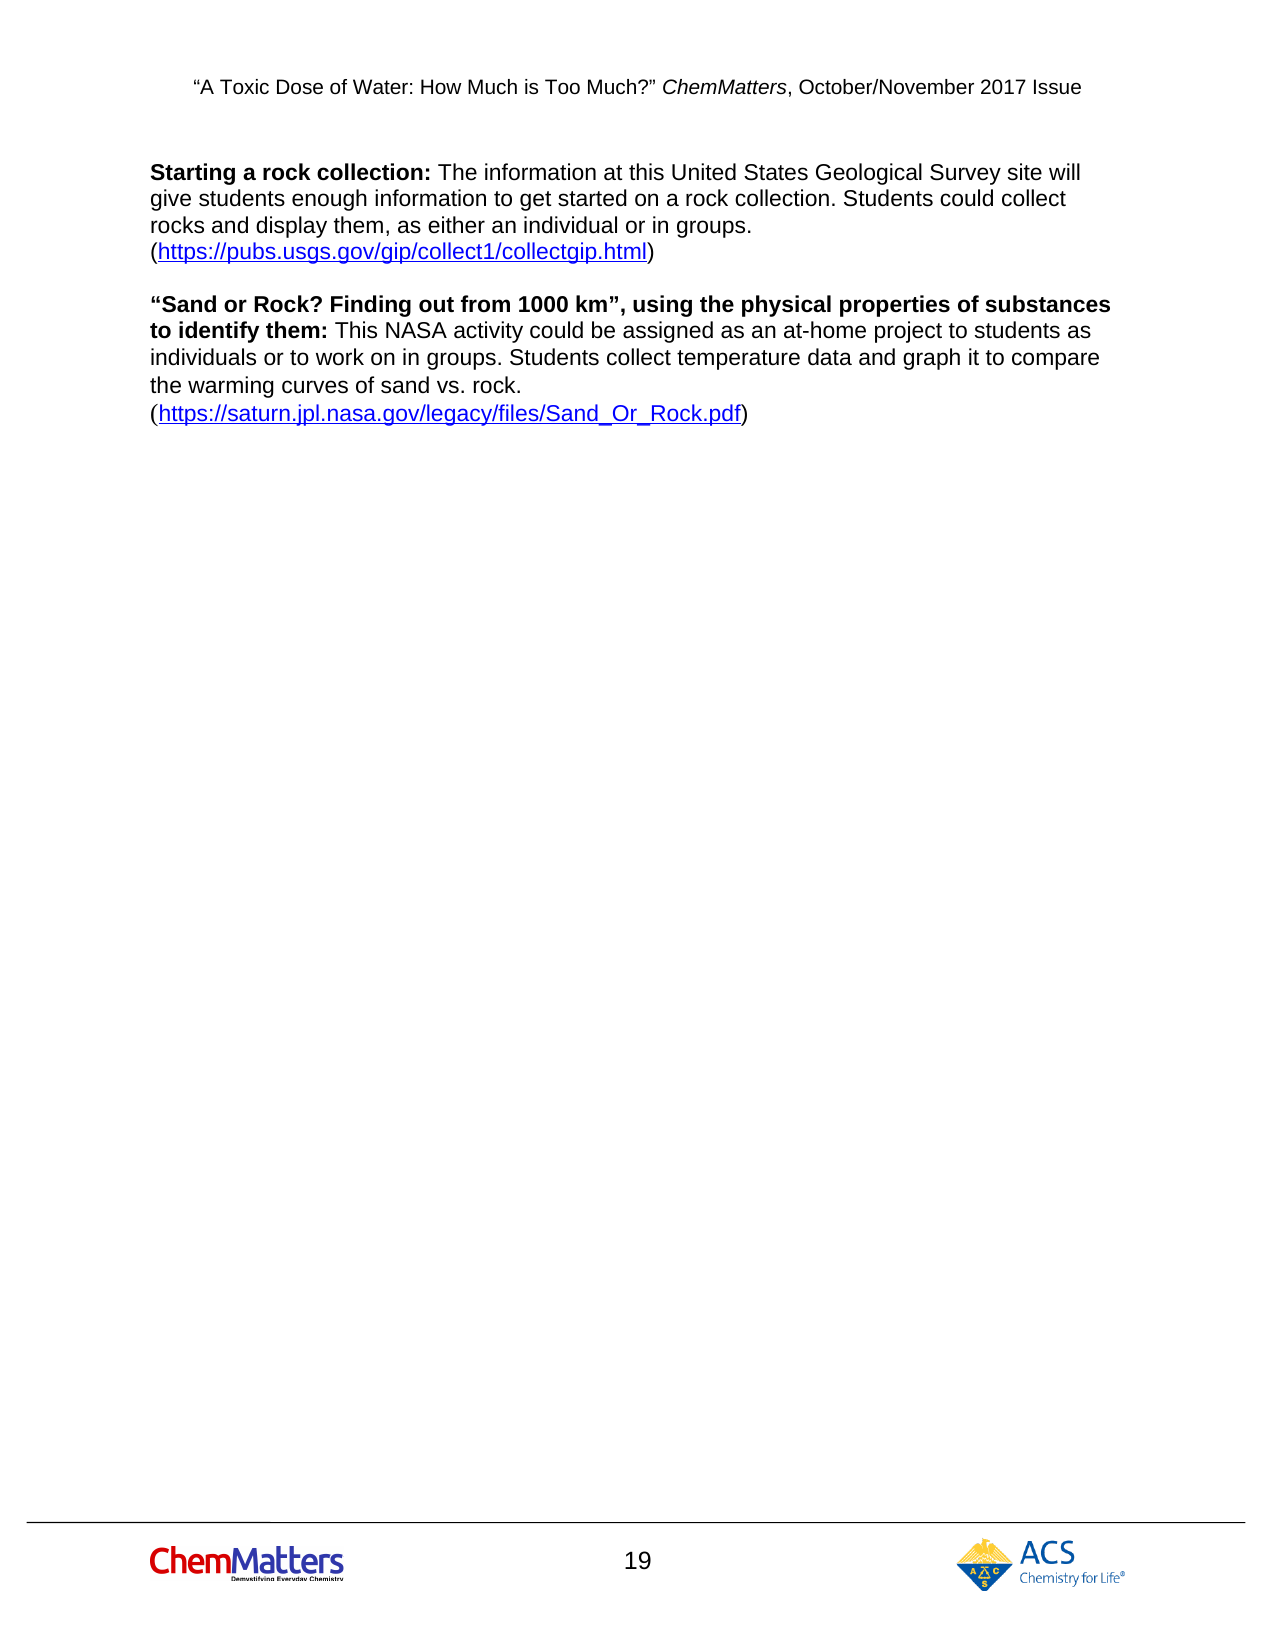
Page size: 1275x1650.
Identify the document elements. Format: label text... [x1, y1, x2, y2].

text “Sand or Rock? Finding out from 1000 km”, using the physical properties of substances to identify them: This NASA activity could be assigned as an at-home project to students as individuals or to work on in groups. Students collect temperature data and graph it to compare the warming curves of sand vs. rock. (https://saturn.jpl.nasa.gov/legacy/files/Sand_Or_Rock.pdf) [150, 291, 1125, 427]
text Starting a rock collection: The information at this United States Geological Survey site will give students enough information to get started on a rock collection. Students could collect rocks and display them, as either an individual or in groups. (https://pubs.usgs.gov/gip/collect1/collectgip.html) [150, 159, 1125, 264]
picture [150, 1546, 344, 1581]
